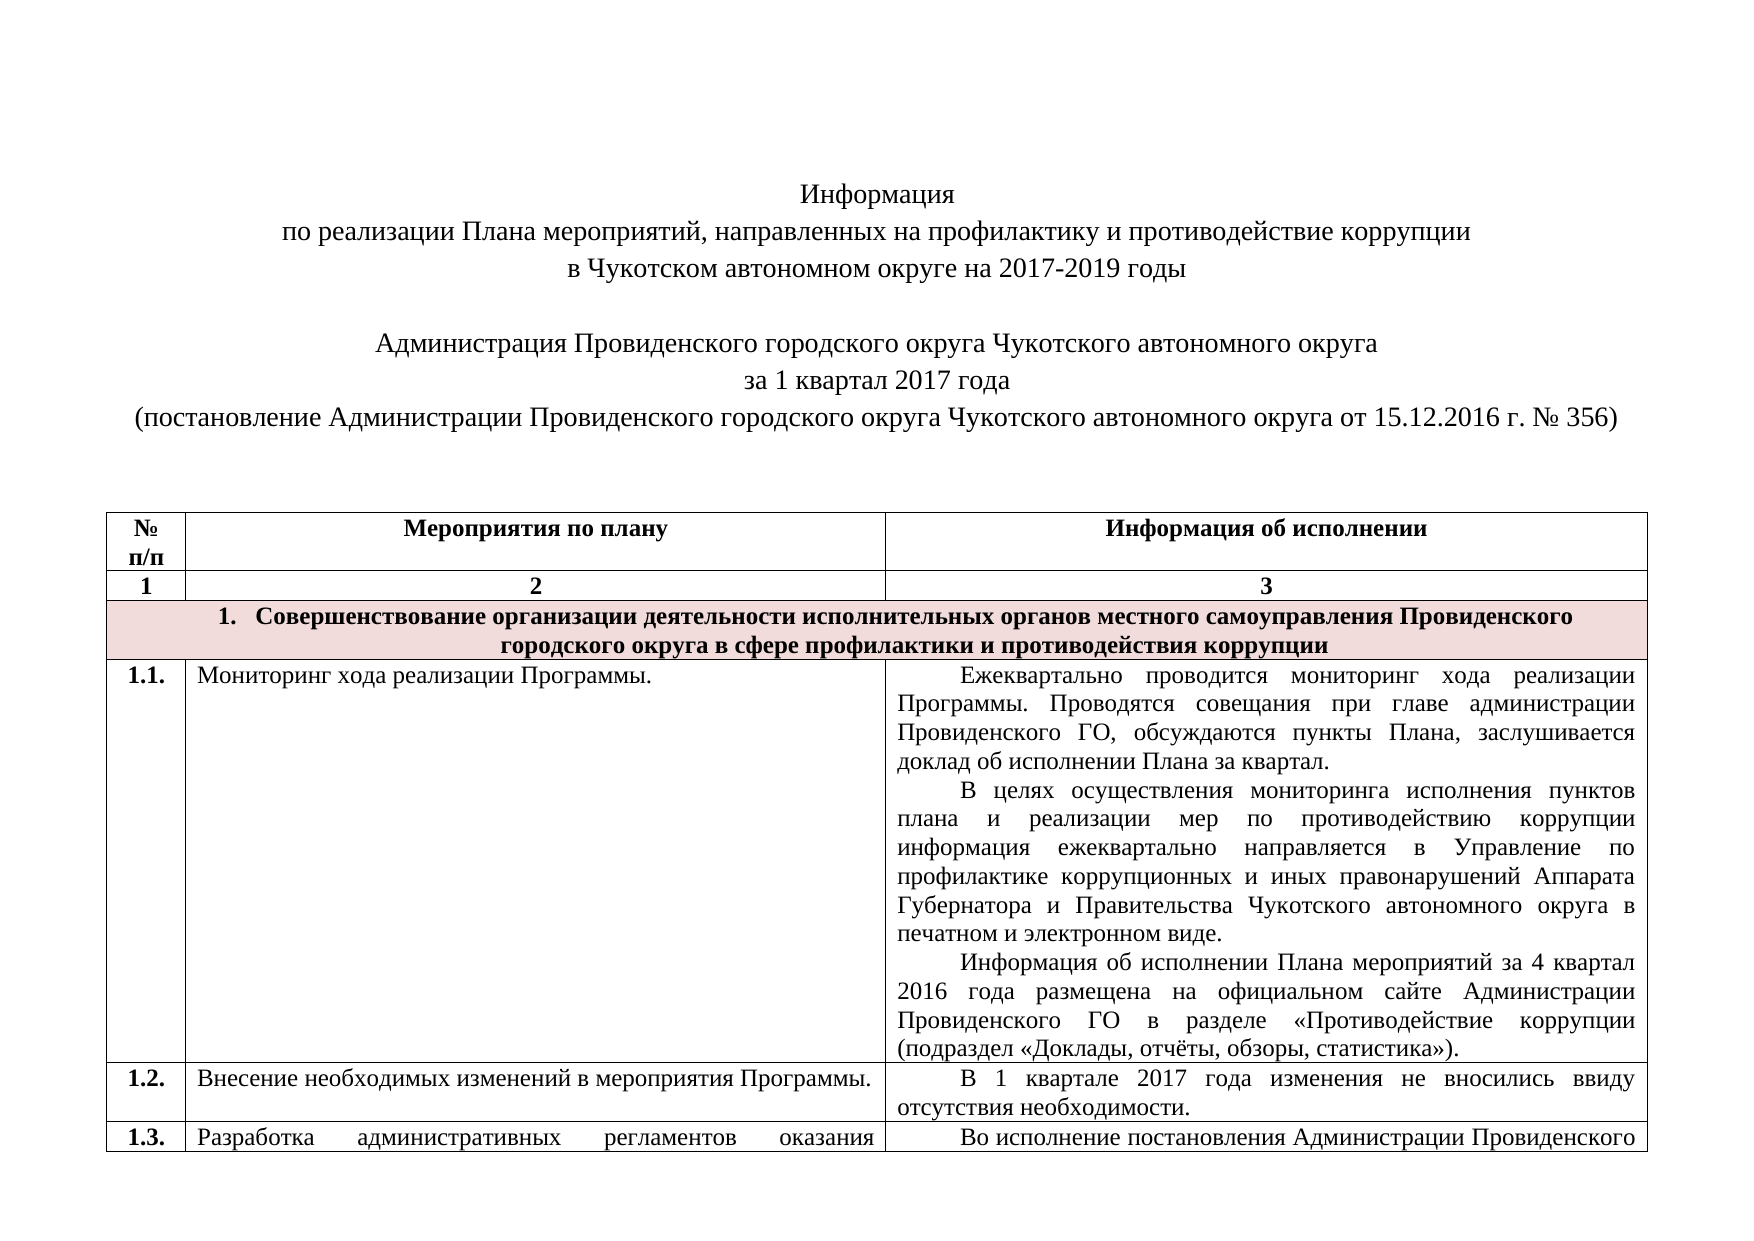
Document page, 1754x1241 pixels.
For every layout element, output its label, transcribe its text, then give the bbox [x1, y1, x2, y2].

table_cell В 1 квартале 2017 года изменения не вносились ввиду отсутствия необходимости. [886, 1063, 1647, 1121]
text по реализации Плана мероприятий, направленных на профилактику и противодействие коррупции [118, 214, 1636, 247]
table_cell 1 [107, 571, 185, 600]
table_cell 1.1. [107, 660, 185, 1062]
text в Чукотском автономном округе на 2017-2019 годы [118, 252, 1636, 284]
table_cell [186, 1122, 885, 1151]
table_cell 3 [886, 571, 1647, 600]
table_header № п/п [107, 513, 185, 570]
table_cell 2 [186, 571, 885, 600]
text Администрация Провиденского городского округа Чукотского автономного округа [118, 326, 1636, 358]
table_cell Совершенствование организации деятельности исполнительных органов местного самоуправления Провиденского городского округа в сфере профилактики и противодействия коррупции [107, 601, 1647, 659]
table_cell 1.2. [107, 1063, 185, 1121]
table_cell Мониторинг хода реализации Программы. [186, 660, 885, 1062]
table_header Мероприятия по плану [186, 513, 885, 570]
table_cell Внесение необходимых изменений в мероприятия Программы. [186, 1063, 885, 1121]
table_cell 1.3. [107, 1122, 185, 1151]
text Информация [118, 177, 1636, 209]
table_cell Ежеквартально проводится мониторинг хода реализации Программы. Проводятся совещания при главе администрации Провиденского ГО, обсуждаются пункты Плана, заслушивается доклад об исполнении Плана за квартал. В целях осуществления мониторинга исполнения пунктов плана и реализации мер по противодействию коррупции информация ежеквартально направляется в Управление по профилактике коррупционных и иных правонарушений Аппарата Губернатора и Правительства Чукотского автономного округа в печатном и электронном виде. Информация об исполнении Плана мероприятий за 4 квартал 2016 года размещена на официальном сайте Администрации Провиденского ГО в разделе «Противодействие коррупции (подраздел «Доклады, отчёты, обзоры, статистика»). [886, 660, 1647, 1062]
table_header Информация об исполнении [886, 513, 1647, 570]
text за 1 квартал 2017 года [118, 363, 1636, 396]
text (постановление Администрации Провиденского городского округа Чукотского автономного округа от 15.12.2016 г. № 356) [118, 400, 1636, 433]
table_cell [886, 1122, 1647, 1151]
